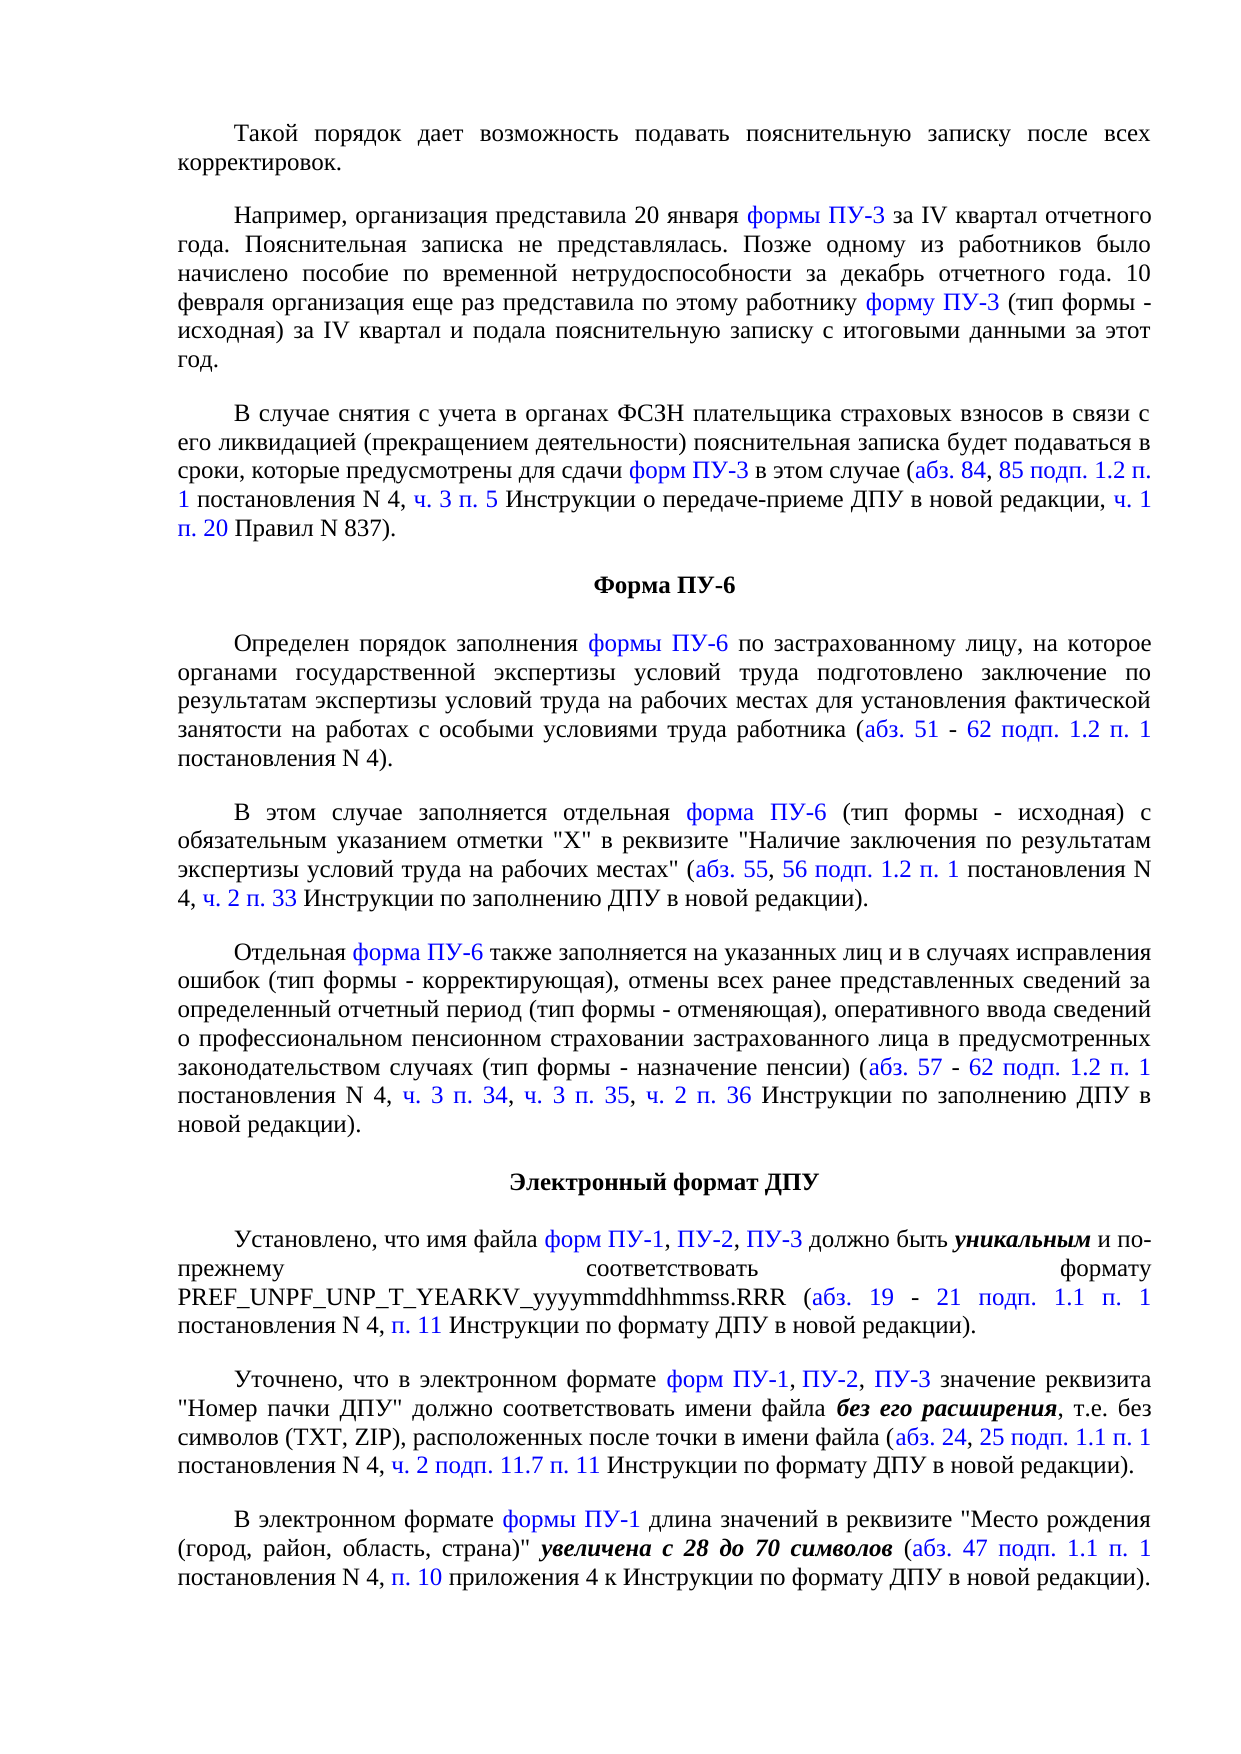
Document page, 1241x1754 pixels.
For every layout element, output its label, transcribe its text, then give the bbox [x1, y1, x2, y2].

text Такой порядок дает возможность подавать пояснительную записку после всех корректировок. [177, 118, 1152, 176]
text В случае снятия с учета в органах ФСЗН плательщика страховых взносов в связи с его ликвидацией (прекращением деятельности) пояснительная записка будет подаваться в сроки, которые предусмотрены для сдачи форм ПУ-3 в этом случае (абз. 84, 85 подп. 1.2 п. 1 постановления N 4, ч. 3 п. 5 Инструкции о передаче-приеме ДПУ в новой редакции, ч. 1 п. 20 Правил N 837). [177, 398, 1152, 542]
text Например, организация представила 20 января формы ПУ-3 за IV квартал отчетного года. Пояснительная записка не представлялась. Позже одному из работников было начислено пособие по временной нетрудоспособности за декабрь отчетного года. 10 февраля организация еще раз представила по этому работнику форму ПУ-3 (тип формы - исходная) за IV квартал и подала пояснительную записку с итоговыми данными за этот год. [177, 201, 1152, 373]
text Отдельная форма ПУ-6 также заполняется на указанных лиц и в случаях исправления ошибок (тип формы - корректирующая), отмены всех ранее представленных сведений за определенный отчетный период (тип формы - отменяющая), оперативного ввода сведений о профессиональном пенсионном страховании застрахованного лица в предусмотренных законодательством случаях (тип формы - назначение пенсии) (абз. 57 - 62 подп. 1.2 п. 1 постановления N 4, ч. 3 п. 34, ч. 3 п. 35, ч. 2 п. 36 Инструкции по заполнению ДПУ в новой редакции). [177, 937, 1152, 1138]
text Определен порядок заполнения формы ПУ-6 по застрахованному лицу, на которое органами государственной экспертизы условий труда подготовлено заключение по результатам экспертизы условий труда на рабочих местах для установления фактической занятости на работах с особыми условиями труда работника (абз. 51 - 62 подп. 1.2 п. 1 постановления N 4). [177, 628, 1152, 772]
text Уточнено, что в электронном формате форм ПУ-1, ПУ-2, ПУ-3 значение реквизита "Номер пачки ДПУ" должно соответствовать имени файла без его расширения, т.е. без символов (TXT, ZIP), расположенных после точки в имени файла (абз. 24, 25 подп. 1.1 п. 1 постановления N 4, ч. 2 подп. 11.7 п. 11 Инструкции по формату ДПУ в новой редакции). [177, 1364, 1152, 1479]
text Установлено, что имя файла форм ПУ-1, ПУ-2, ПУ-3 должно быть уникальным и по-прежнему соответствовать формату PREF_UNPF_UNP_T_YEARKV_yyyymmddhhmmss.RRR (абз. 19 - 21 подп. 1.1 п. 1 постановления N 4, п. 11 Инструкции по формату ДПУ в новой редакции). [177, 1224, 1152, 1339]
text Форма ПУ-6 [177, 571, 1152, 599]
text В этом случае заполняется отдельная форма ПУ-6 (тип формы - исходная) с обязательным указанием отметки "Х" в реквизите "Наличие заключения по результатам экспертизы условий труда на рабочих местах" (абз. 55, 56 подп. 1.2 п. 1 постановления N 4, ч. 2 п. 33 Инструкции по заполнению ДПУ в новой редакции). [177, 797, 1152, 912]
text Электронный формат ДПУ [177, 1167, 1152, 1196]
text В электронном формате формы ПУ-1 длина значений в реквизите "Место рождения (город, район, область, страна)" увеличена с 28 до 70 символов (абз. 47 подп. 1.1 п. 1 постановления N 4, п. 10 приложения 4 к Инструкции по формату ДПУ в новой редакции). [177, 1504, 1152, 1591]
